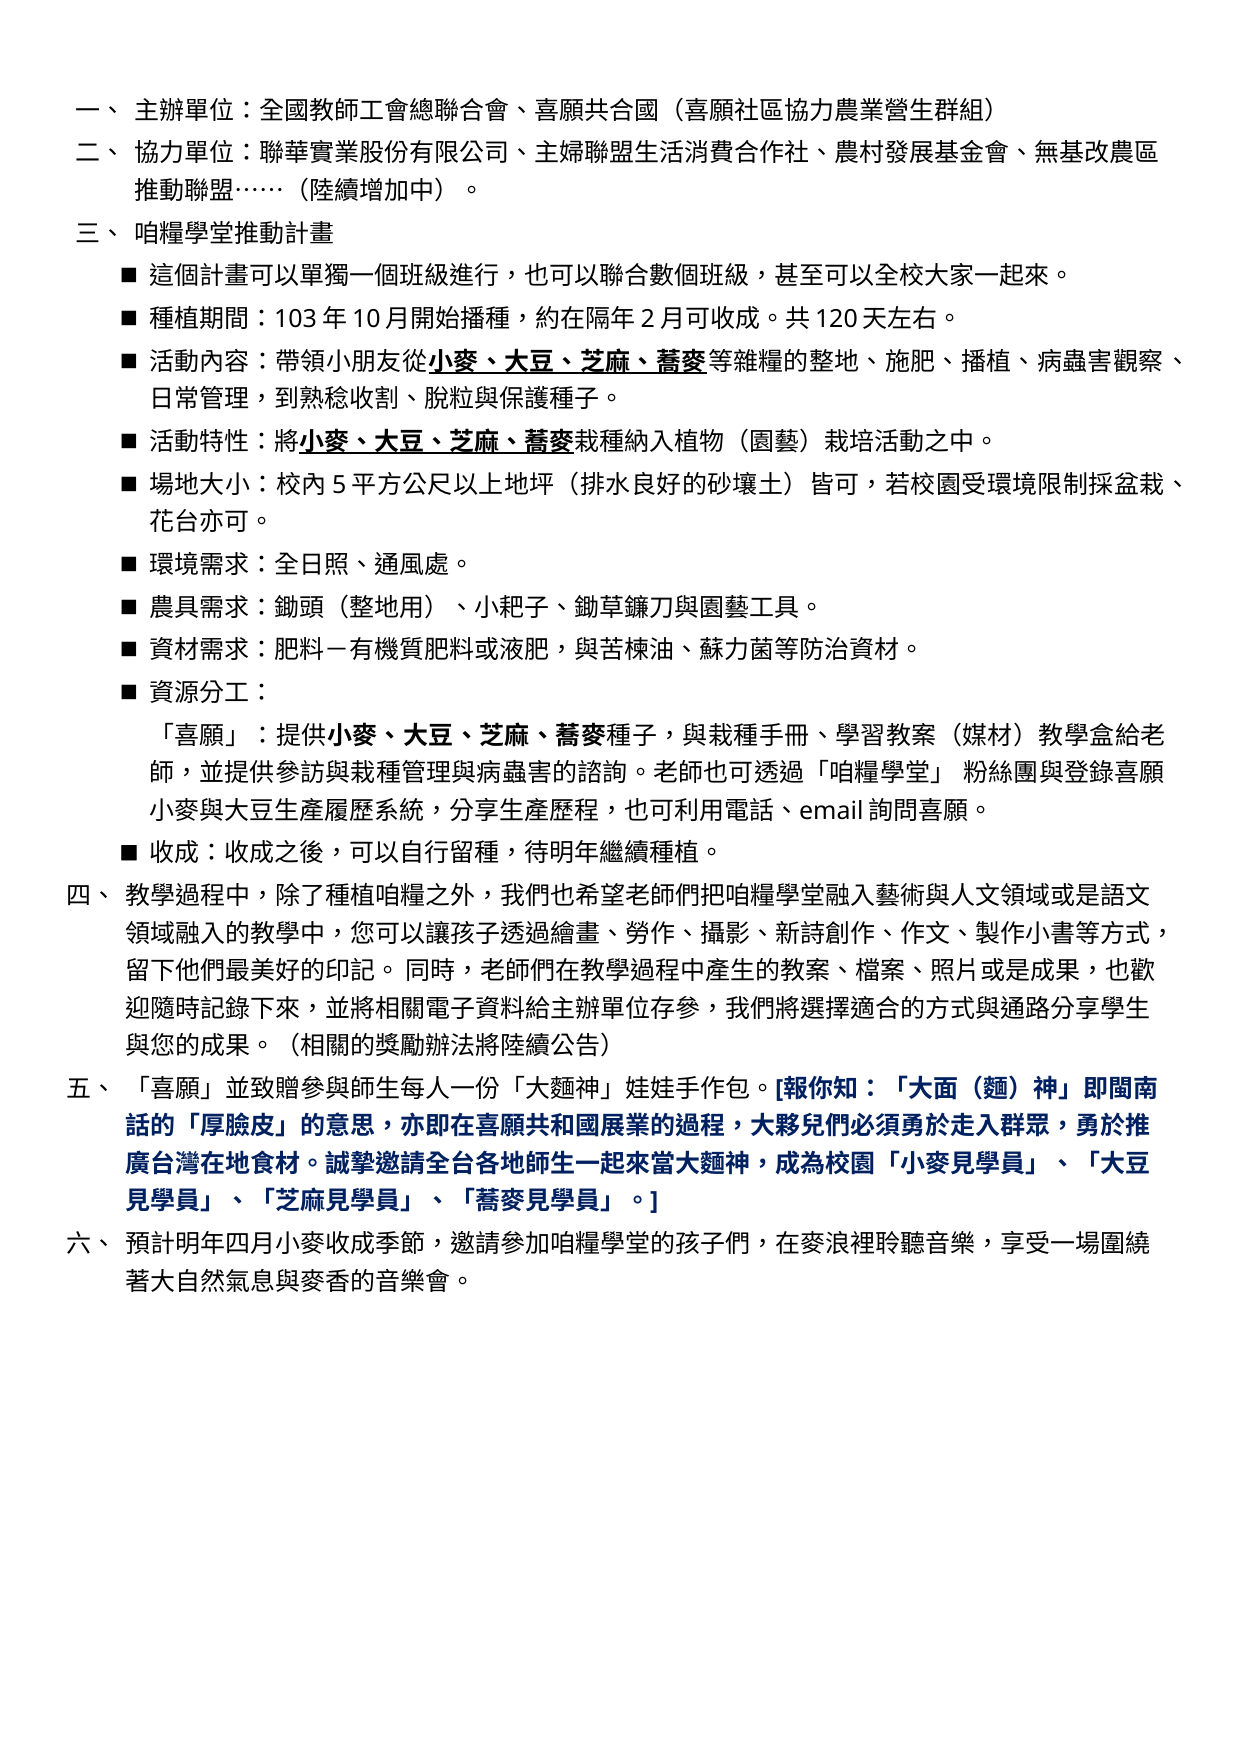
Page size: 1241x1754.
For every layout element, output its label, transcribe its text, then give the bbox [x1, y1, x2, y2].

list 環境需求：全日照、通風處。 [119, 544, 1165, 581]
list 資源分工： [119, 672, 1165, 709]
list 種植期間：103年10月開始播種，約在隔年2月可收成。共120天左右。 [119, 298, 1165, 335]
list 預計明年四月小麥收成季節，邀請參加咱糧學堂的孩子們，在麥浪裡聆聽音樂，享受一場圍繞著大自然氣息與麥香的音樂會。 [66, 1223, 1165, 1298]
list 農具需求：鋤頭（整地用）、小耙子、鋤草鐮刀與園藝工具。 [119, 586, 1165, 624]
list 主辦單位：全國教師工會總聯合會、喜願共合國（喜願社區協力農業營生群組） [75, 89, 1165, 127]
list 這個計畫可以單獨一個班級進行，也可以聯合數個班級，甚至可以全校大家一起來。 [119, 255, 1165, 293]
list 教學過程中，除了種植咱糧之外，我們也希望老師們把咱糧學堂融入藝術與人文領域或是語文領域融入的教學中，您可以讓孩子透過繪畫、勞作、攝影、新詩創作、作文、製作小書等方式，留下他們最美好的印記。 同時，老師們在教學過程中產生的教案、檔案、照片或是成果，也歡迎隨時記錄下來，並將相關電子資料給主辦單位存參，我們將選擇適合的方式與通路分享學生與您的成果。（相關的獎勵辦法將陸續公告） [66, 875, 1165, 1062]
list 收成：收成之後，可以自行留種，待明年繼續種植。 [119, 832, 1165, 870]
list 活動內容：帶領小朋友從小麥、大豆、芝麻、蕎麥等雜糧的整地、施肥、播植、病蟲害觀察、日常管理，到熟稔收割、脫粒與保護種子。 [119, 341, 1165, 416]
list 「喜願」並致贈參與師生每人一份「大麵神」娃娃手作包。[報你知：「大面（麵）神」即閩南話的「厚臉皮」的意思，亦即在喜願共和國展業的過程，大夥兒們必須勇於走入群眾，勇於推廣台灣在地食材。誠摯邀請全台各地師生一起來當大麵神，成為校園「小麥見學員」、「大豆見學員」、「芝麻見學員」、「蕎麥見學員」。] [66, 1068, 1165, 1218]
list 場地大小：校內5平方公尺以上地坪（排水良好的砂壤土）皆可，若校園受環境限制採盆栽、花台亦可。 [119, 463, 1165, 538]
list 活動特性：將小麥、大豆、芝麻、蕎麥栽種納入植物（園藝）栽培活動之中。 [119, 421, 1165, 458]
list 資材需求：肥料－有機質肥料或液肥，與苦楝油、蘇力菌等防治資材。 [119, 629, 1165, 667]
list 「喜願」：提供小麥、大豆、芝麻、蕎麥種子，與栽種手冊、學習教案（媒材）教學盒給老師，並提供參訪與栽種管理與病蟲害的諮詢。老師也可透過「咱糧學堂」 粉絲團與登錄喜願小麥與大豆生產履歷系統，分享生產歷程，也可利用電話、email詢問喜願。 [149, 714, 1165, 827]
list 協力單位：聯華實業股份有限公司、主婦聯盟生活消費合作社、農村發展基金會、無基改農區推動聯盟……（陸續增加中）。 [75, 132, 1165, 207]
list 咱糧學堂推動計畫 [75, 212, 1165, 250]
